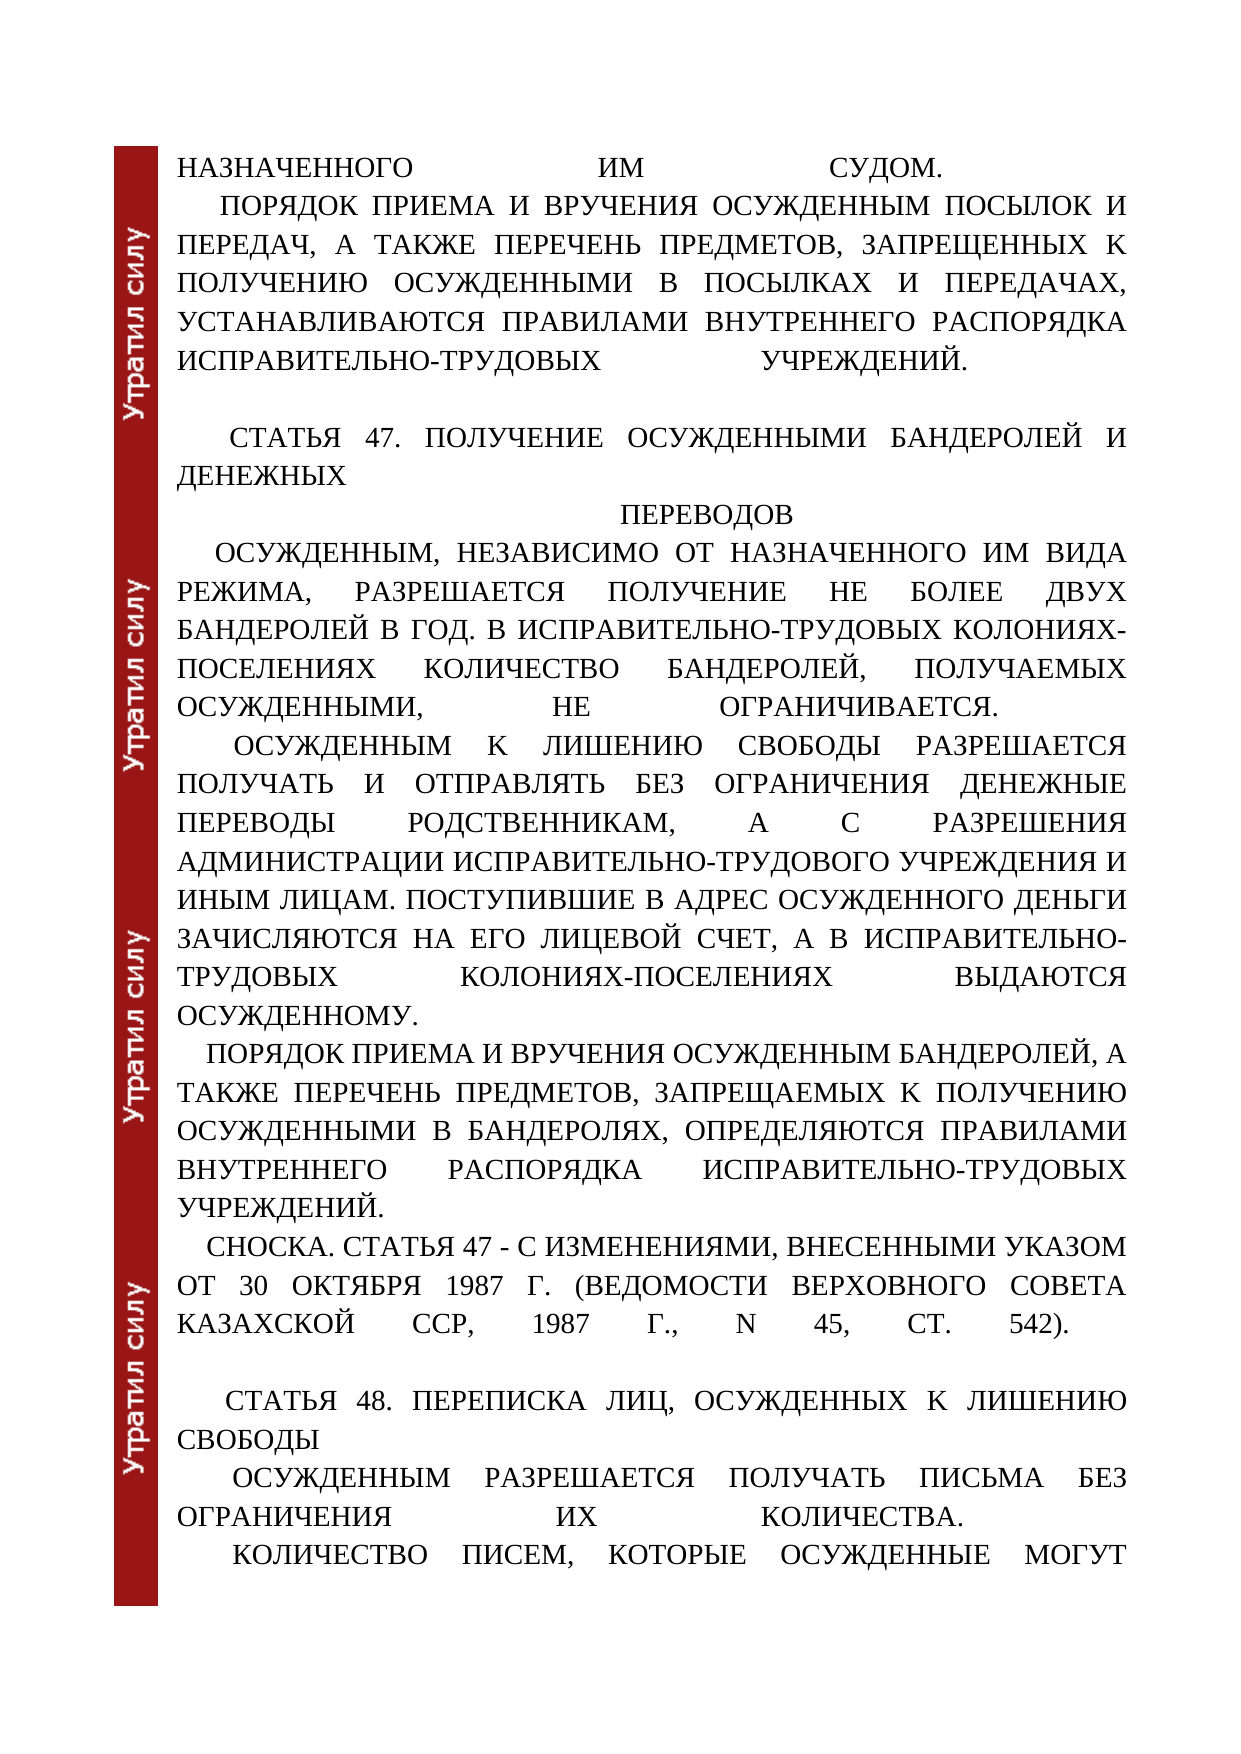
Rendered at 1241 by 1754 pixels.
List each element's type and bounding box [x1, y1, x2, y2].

picture [114, 146, 158, 150]
picture [114, 1571, 158, 1606]
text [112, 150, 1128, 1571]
